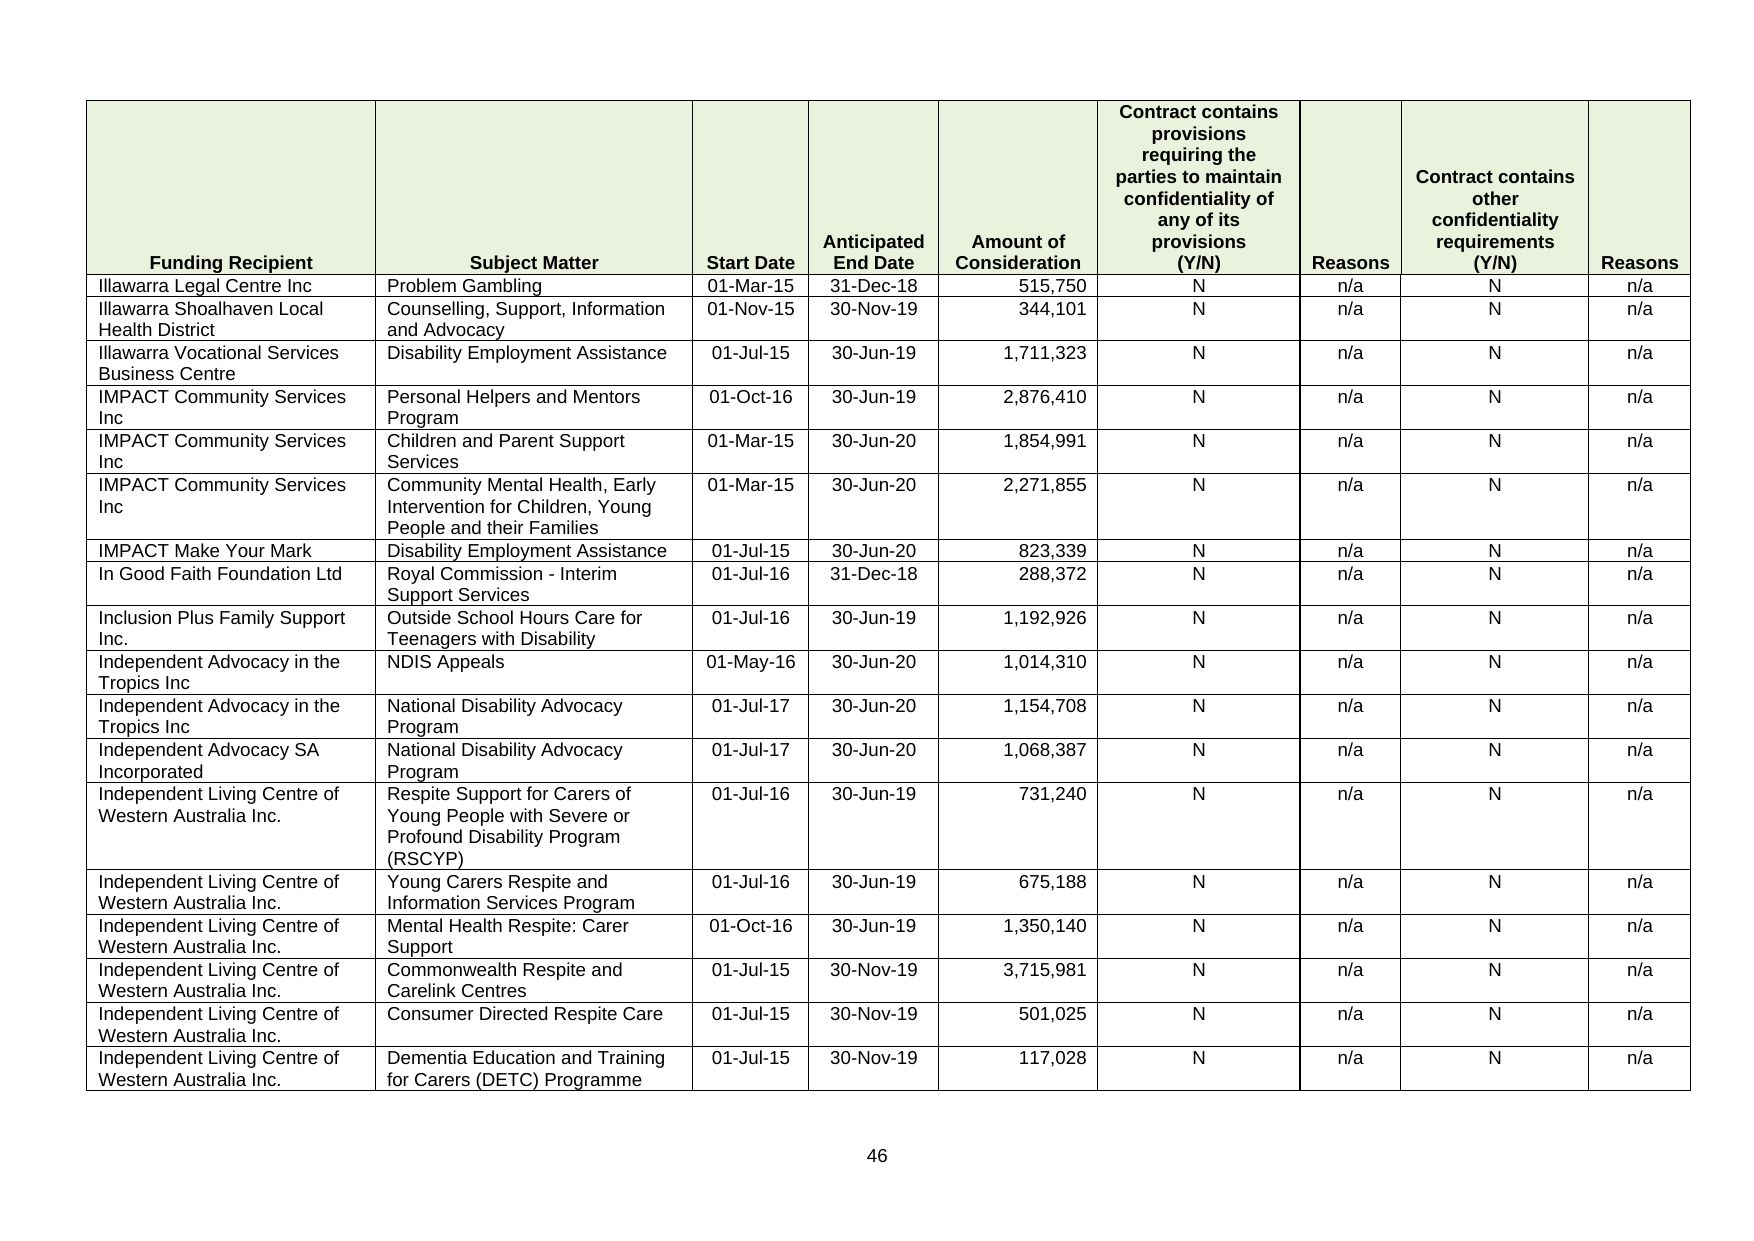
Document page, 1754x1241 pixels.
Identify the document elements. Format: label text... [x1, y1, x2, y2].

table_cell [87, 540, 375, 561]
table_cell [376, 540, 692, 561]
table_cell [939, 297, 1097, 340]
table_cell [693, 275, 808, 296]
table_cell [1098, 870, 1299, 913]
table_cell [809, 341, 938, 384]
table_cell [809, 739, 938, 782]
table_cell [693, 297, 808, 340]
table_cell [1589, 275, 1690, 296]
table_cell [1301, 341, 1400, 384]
table_header Amount of Consideration [939, 101, 1097, 274]
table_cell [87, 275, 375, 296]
table_header Start Date [693, 101, 808, 274]
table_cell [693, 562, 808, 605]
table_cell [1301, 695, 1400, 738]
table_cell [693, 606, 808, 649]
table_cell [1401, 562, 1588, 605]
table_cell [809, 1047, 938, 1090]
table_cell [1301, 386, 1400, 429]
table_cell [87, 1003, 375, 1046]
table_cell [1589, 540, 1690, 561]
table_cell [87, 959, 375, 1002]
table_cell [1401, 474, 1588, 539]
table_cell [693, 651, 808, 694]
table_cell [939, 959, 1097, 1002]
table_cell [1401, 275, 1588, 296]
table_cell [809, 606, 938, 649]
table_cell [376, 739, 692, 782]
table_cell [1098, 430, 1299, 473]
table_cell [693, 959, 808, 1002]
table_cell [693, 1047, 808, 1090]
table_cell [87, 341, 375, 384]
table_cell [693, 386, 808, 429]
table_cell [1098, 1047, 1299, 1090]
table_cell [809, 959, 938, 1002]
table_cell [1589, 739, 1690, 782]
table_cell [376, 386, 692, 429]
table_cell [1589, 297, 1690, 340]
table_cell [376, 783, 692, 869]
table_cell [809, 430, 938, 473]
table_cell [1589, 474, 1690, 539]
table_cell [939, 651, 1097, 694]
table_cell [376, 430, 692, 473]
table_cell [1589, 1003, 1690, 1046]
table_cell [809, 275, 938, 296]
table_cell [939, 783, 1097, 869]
table_header Reasons [1589, 101, 1690, 274]
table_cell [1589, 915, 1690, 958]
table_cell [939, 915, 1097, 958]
table_header Contract contains other confidentiality requirements (Y/N) [1402, 101, 1588, 274]
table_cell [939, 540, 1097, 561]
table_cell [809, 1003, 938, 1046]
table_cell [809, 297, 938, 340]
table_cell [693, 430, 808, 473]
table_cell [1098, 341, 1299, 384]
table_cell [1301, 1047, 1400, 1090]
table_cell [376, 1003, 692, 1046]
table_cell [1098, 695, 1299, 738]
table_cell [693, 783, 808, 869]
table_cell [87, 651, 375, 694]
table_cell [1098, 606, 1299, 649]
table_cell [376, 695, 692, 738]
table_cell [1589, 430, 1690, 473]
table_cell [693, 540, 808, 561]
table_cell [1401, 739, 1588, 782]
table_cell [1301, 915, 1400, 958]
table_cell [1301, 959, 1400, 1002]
table_header Subject Matter [376, 101, 692, 274]
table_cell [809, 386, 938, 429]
table_header Contract contains provisions requiring the parties to maintain confidentiality of any of its provisions (Y/N) [1098, 101, 1299, 274]
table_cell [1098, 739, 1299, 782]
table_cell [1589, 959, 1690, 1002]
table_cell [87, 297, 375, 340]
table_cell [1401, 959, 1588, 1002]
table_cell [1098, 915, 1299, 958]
table_header Reasons [1301, 101, 1401, 274]
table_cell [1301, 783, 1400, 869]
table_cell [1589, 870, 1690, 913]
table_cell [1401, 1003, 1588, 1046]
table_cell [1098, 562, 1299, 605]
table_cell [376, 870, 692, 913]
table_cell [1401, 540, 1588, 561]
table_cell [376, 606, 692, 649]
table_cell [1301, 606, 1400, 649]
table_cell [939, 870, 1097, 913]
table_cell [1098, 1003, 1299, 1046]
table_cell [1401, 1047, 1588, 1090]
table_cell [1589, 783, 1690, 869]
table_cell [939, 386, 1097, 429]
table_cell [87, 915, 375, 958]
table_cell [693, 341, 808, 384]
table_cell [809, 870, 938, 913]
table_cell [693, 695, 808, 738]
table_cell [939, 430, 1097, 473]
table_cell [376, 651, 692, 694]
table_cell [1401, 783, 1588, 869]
table_header Anticipated End Date [809, 101, 938, 274]
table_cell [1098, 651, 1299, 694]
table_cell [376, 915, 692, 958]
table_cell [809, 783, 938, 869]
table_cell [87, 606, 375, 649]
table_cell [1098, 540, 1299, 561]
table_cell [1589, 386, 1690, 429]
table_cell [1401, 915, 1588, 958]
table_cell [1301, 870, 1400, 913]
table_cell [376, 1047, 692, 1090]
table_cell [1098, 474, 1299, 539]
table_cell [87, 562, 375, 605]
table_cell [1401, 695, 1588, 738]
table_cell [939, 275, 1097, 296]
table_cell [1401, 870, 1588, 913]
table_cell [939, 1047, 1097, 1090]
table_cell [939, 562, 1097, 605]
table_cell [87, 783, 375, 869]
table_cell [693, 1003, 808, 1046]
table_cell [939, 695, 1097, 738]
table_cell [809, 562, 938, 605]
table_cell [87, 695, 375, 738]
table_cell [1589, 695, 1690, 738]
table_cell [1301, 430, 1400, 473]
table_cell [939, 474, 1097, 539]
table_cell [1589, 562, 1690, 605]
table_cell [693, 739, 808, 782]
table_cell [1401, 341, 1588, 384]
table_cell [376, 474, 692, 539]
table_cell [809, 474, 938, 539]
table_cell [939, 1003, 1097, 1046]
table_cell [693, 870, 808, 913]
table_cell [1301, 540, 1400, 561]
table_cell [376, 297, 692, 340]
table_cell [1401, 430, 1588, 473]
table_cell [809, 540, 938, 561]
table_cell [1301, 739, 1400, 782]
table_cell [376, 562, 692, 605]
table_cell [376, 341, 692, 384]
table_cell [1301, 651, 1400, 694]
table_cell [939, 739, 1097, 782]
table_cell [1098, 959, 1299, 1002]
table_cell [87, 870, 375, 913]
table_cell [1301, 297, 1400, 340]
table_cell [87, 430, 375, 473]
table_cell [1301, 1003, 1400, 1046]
table_header Funding Recipient [87, 101, 375, 274]
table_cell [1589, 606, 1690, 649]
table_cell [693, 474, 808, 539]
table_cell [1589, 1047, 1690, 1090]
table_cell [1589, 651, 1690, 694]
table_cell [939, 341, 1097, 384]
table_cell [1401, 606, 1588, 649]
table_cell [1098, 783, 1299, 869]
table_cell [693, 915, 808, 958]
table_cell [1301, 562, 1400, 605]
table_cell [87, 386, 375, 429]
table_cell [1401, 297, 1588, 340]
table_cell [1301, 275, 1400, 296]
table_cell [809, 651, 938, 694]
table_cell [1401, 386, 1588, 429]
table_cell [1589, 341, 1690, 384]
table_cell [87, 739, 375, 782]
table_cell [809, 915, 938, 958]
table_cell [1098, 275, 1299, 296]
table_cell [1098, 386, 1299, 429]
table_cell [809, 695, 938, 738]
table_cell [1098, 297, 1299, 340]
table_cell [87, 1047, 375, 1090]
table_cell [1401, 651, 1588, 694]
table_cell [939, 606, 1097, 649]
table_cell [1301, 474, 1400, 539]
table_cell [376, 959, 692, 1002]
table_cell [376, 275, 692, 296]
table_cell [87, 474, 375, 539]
